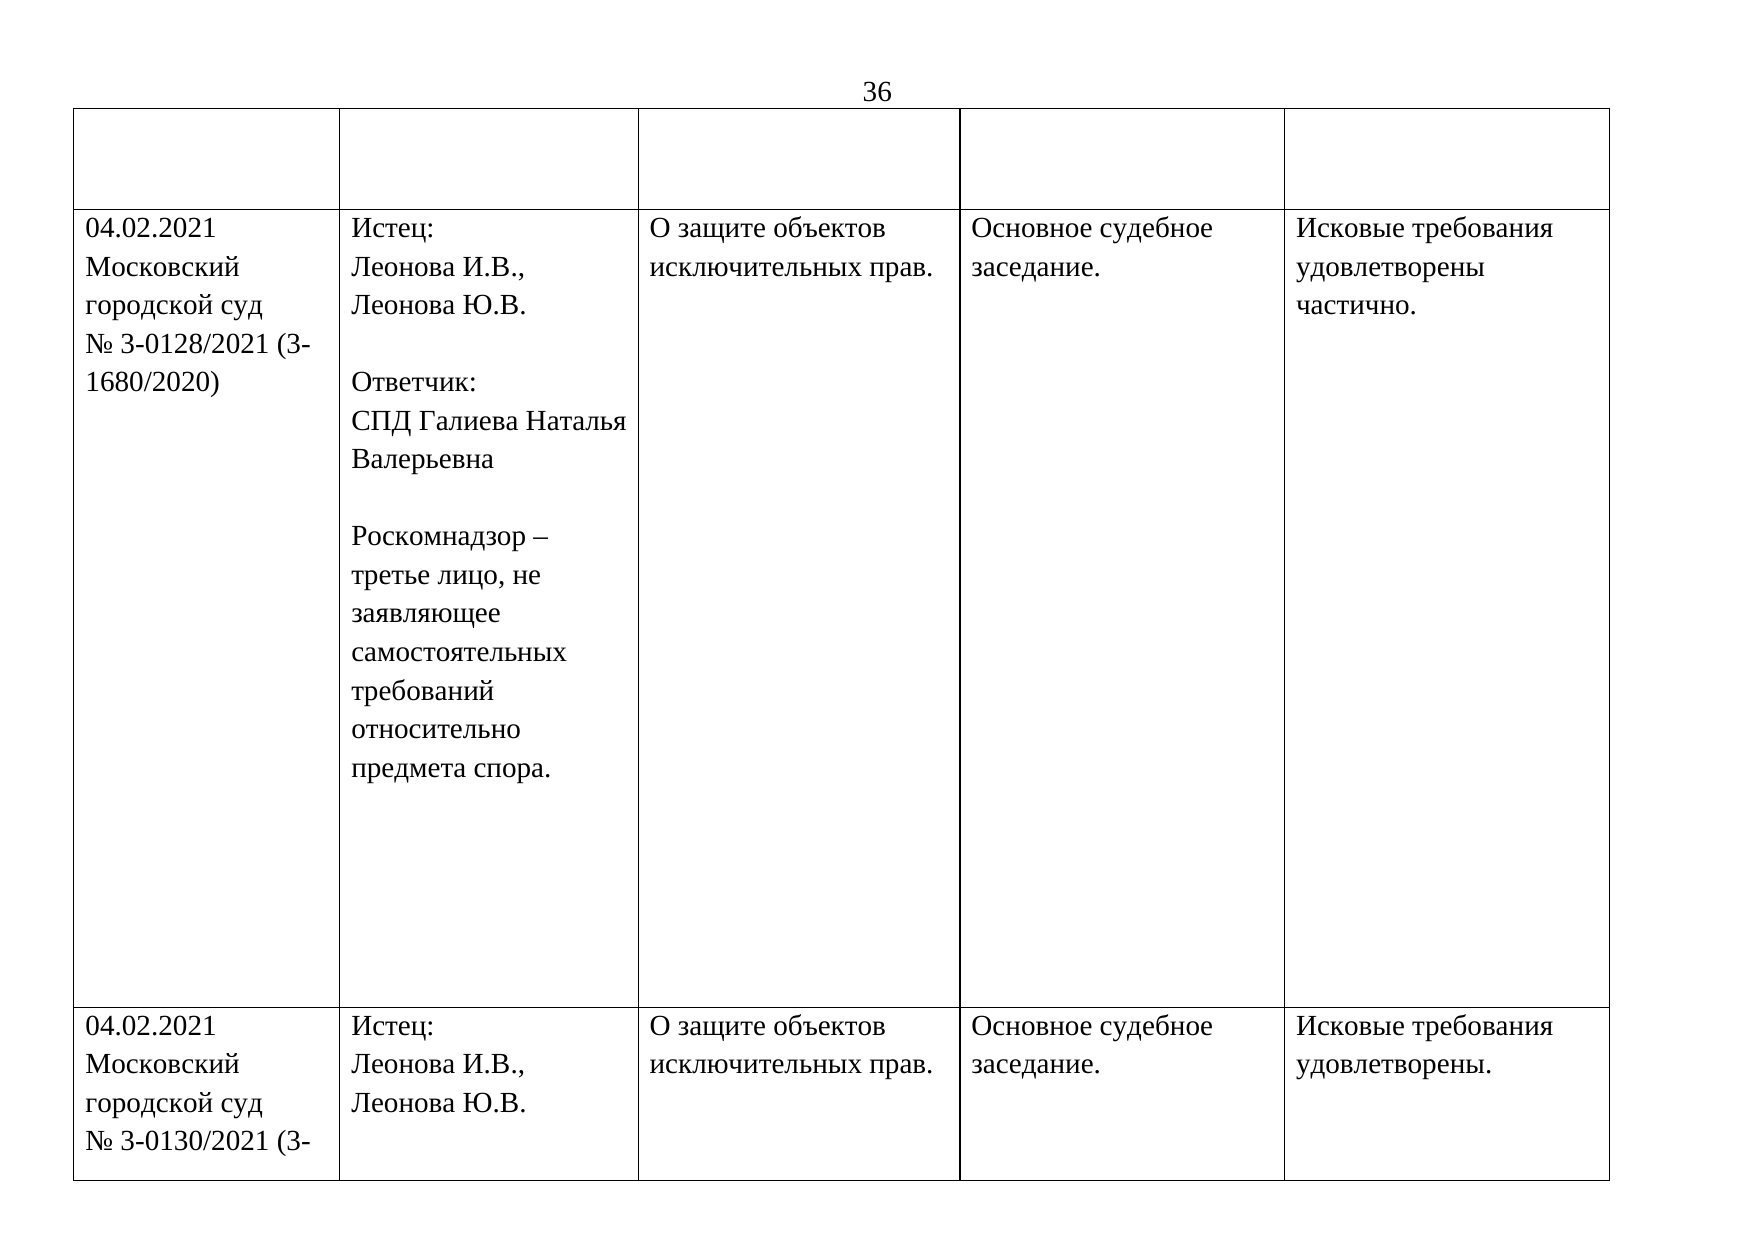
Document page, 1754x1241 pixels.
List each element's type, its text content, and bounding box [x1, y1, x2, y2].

table_cell 04.02.2021 Московский городской суд № 3-0128/2021 (3-1680/2020) [74, 210, 339, 1007]
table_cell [340, 1008, 638, 1180]
table_cell Исковые требования удовлетворены частично. [1285, 210, 1609, 1007]
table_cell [961, 1008, 1284, 1180]
table_cell Основное судебное заседание. [961, 210, 1284, 1007]
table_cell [961, 109, 1284, 209]
table_cell Истец: Леонова И.В., Леонова Ю.В. Ответчик: СПД Галиева Наталья Валерьевна Роскомнадзор – третье лицо, не заявляющее самостоятельных требований относительно предмета спора. [340, 210, 638, 1007]
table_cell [1285, 109, 1609, 209]
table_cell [74, 109, 339, 209]
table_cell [74, 1008, 339, 1180]
table_cell О защите объектов исключительных прав. [639, 210, 959, 1007]
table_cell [639, 1008, 959, 1180]
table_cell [639, 109, 959, 209]
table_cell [1285, 1008, 1609, 1180]
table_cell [340, 109, 638, 209]
